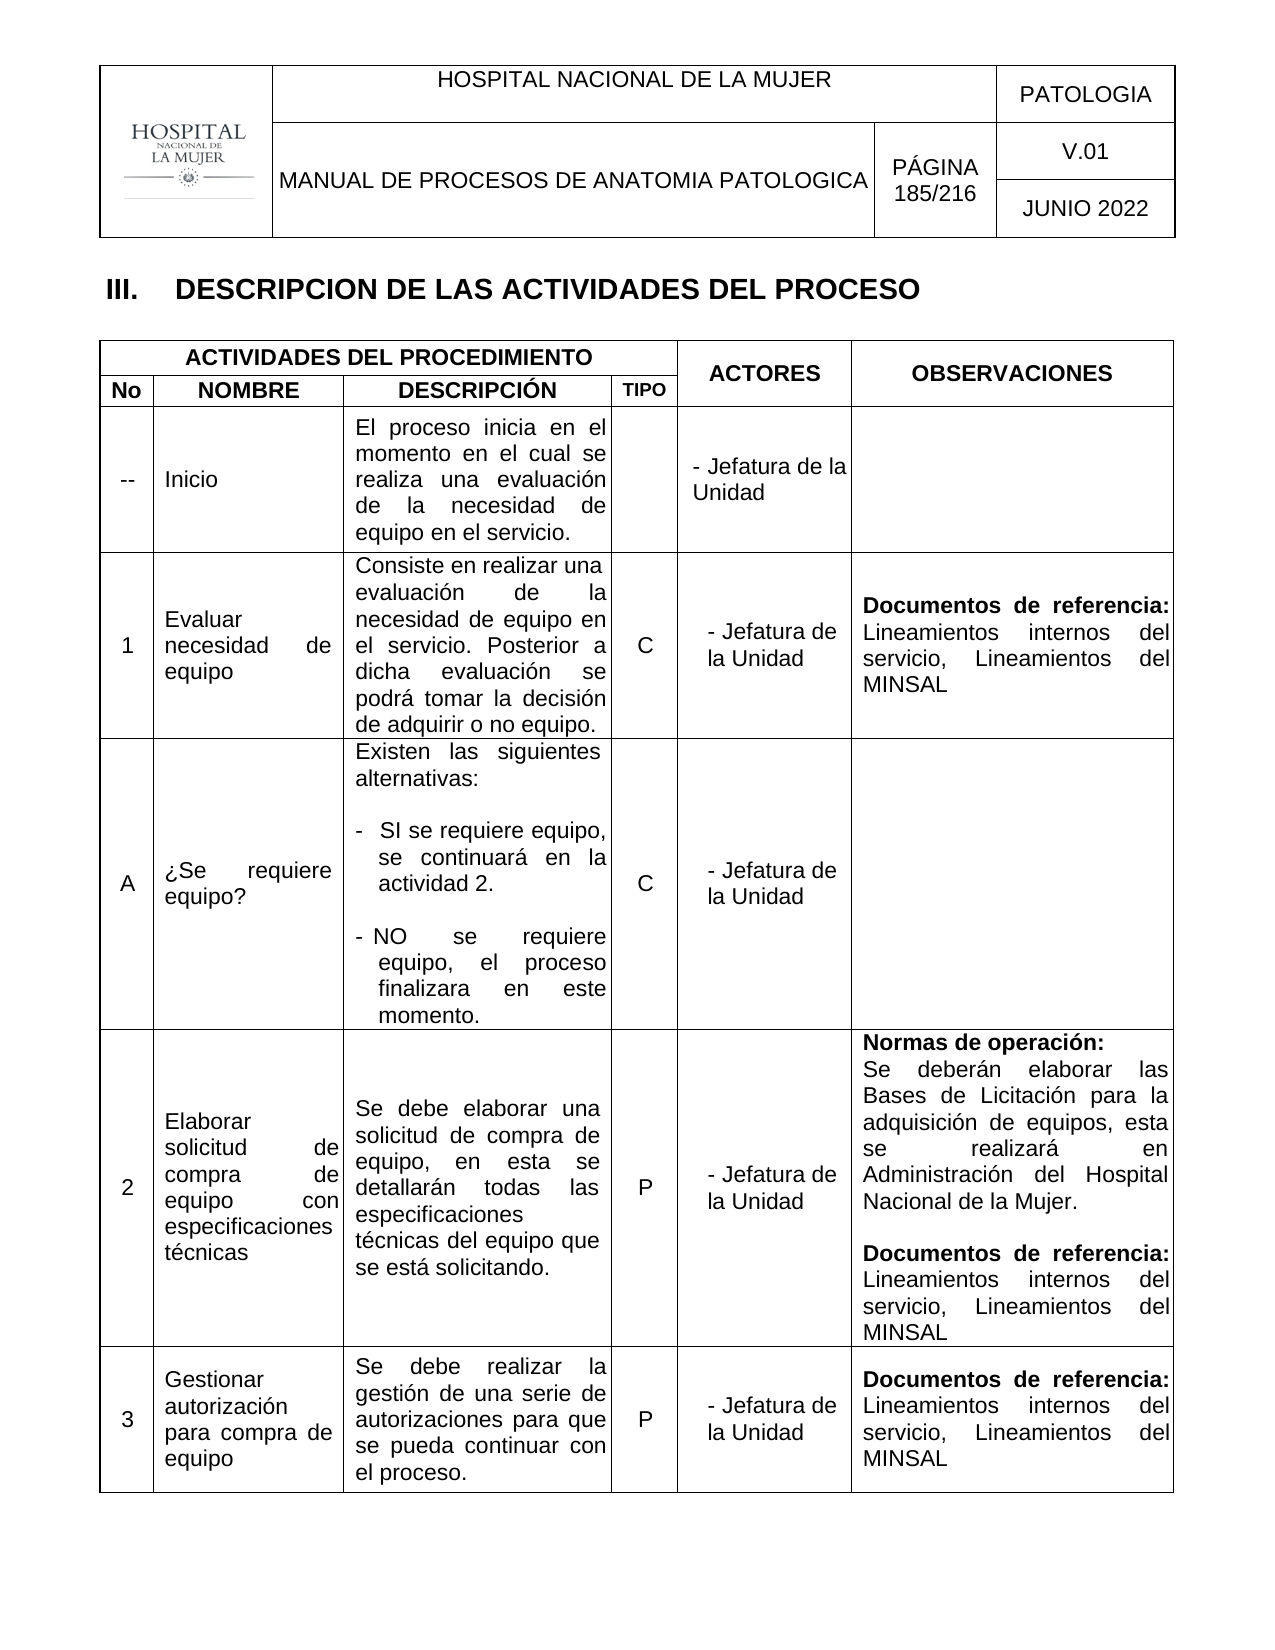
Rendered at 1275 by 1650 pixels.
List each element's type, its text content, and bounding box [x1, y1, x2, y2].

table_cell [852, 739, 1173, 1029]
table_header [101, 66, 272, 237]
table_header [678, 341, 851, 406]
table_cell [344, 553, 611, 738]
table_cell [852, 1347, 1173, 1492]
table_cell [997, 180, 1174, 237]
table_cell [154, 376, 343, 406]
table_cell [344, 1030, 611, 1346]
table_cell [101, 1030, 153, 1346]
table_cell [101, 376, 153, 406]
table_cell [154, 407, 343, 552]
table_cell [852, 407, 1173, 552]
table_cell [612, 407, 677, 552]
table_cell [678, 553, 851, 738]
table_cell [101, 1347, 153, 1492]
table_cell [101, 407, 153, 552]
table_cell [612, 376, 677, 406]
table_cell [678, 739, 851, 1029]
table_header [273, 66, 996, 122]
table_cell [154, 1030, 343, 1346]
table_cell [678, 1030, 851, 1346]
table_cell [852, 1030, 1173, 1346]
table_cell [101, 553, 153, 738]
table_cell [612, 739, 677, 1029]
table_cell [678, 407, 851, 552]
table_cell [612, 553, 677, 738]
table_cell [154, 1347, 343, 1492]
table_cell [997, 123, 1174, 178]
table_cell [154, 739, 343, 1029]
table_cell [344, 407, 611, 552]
text III. DESCRIPCION DE LAS ACTIVIDADES DEL PROCESO [106, 272, 1187, 306]
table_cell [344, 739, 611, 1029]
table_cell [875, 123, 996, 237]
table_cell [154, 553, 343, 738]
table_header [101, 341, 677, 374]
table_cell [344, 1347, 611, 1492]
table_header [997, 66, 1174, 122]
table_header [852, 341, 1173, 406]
picture [123, 108, 255, 199]
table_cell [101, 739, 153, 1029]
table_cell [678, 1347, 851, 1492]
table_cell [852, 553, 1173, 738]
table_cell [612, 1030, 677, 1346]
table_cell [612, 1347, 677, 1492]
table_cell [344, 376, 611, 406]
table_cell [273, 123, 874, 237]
